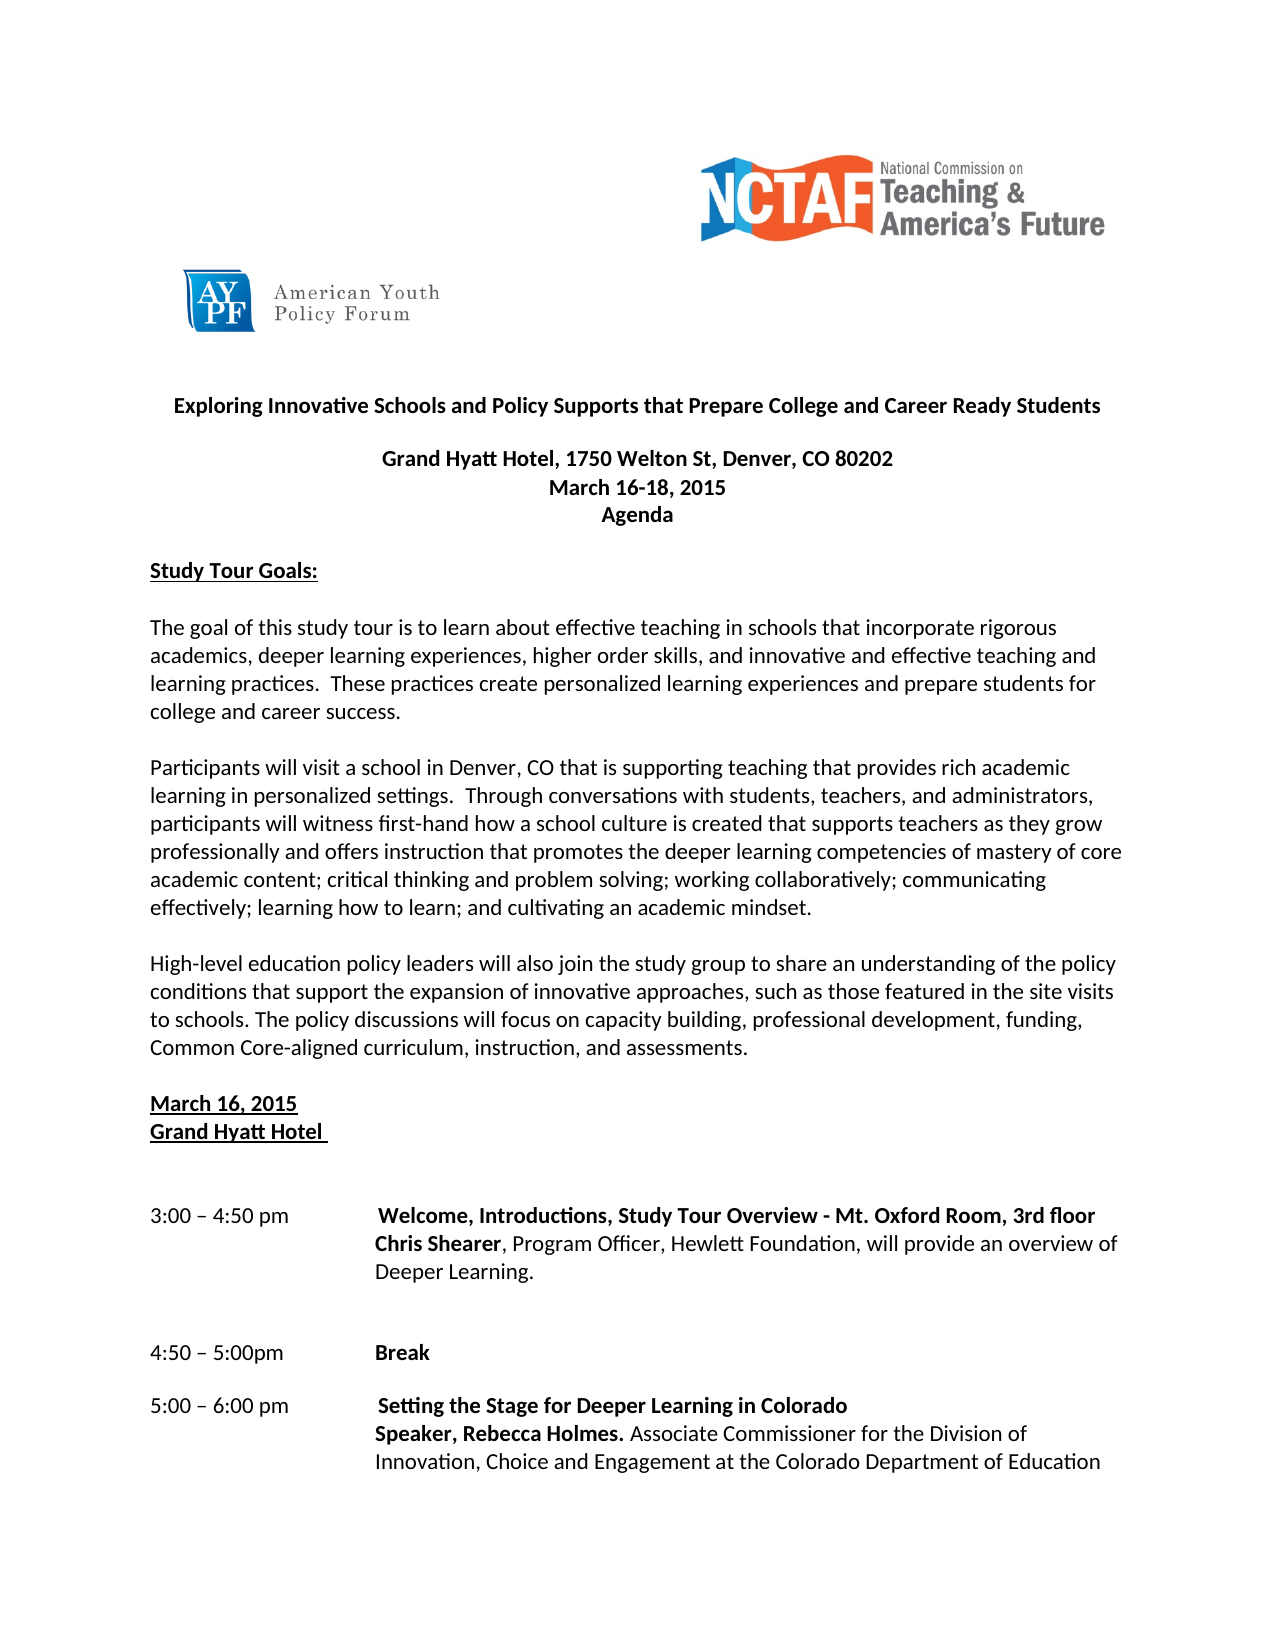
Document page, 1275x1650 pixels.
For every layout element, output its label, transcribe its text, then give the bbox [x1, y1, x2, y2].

text High-level education policy leaders will also join the study group to share an understanding of the policy conditions that support the expansion of innovative approaches, such as those featured in the site visits to schools. The policy discussions will focus on capacity building, professional development, funding, Common Core-aligned curriculum, instruction, and assessments. [150, 949, 1125, 1089]
picture [695, 153, 1110, 243]
text The goal of this study tour is to learn about effective teaching in schools that incorporate rigorous academics, deeper learning experiences, higher order skills, and innovative and effective teaching and learning practices. These practices create personalized learning experiences and prepare students for college and career success. [150, 613, 1125, 725]
text March 16, 2015 [150, 1089, 1125, 1117]
text 3:00 – 4:50 pm Welcome, Introductions, Study Tour Overview - Mt. Oxford Room, 3rd floor Chris Shearer, Program Officer, Hewlett Foundation, will provide an overview of Deeper Learning. [150, 1201, 1125, 1313]
text 4:50 – 5:00pm Break [150, 1338, 1125, 1366]
text 5:00 – 6:00 pm Setting the Stage for Deeper Learning in Colorado Speaker, Rebecca Holmes. Associate Commissioner for the Division of Innovation, Choice and Engagement at the Colorado Department of Education [150, 1391, 1125, 1475]
text March 16-18, 2015 [150, 473, 1125, 501]
text Grand Hyatt Hotel [150, 1117, 1125, 1173]
picture [150, 234, 474, 367]
text Participants will visit a school in Denver, CO that is supporting teaching that provides rich academic learning in personalized settings. Through conversations with students, teachers, and administrators, participants will witness first-hand how a school culture is created that supports teachers as they grow professionally and offers instruction that promotes the deeper learning competencies of mastery of core academic content; critical thinking and problem solving; working collaboratively; communicating effectively; learning how to learn; and cultivating an academic mindset. [150, 753, 1125, 921]
text Exploring Innovative Schools and Policy Supports that Prepare College and Career Ready Students [150, 392, 1125, 419]
text Grand Hyatt Hotel, 1750 Welton St, Denver, CO 80202 [150, 444, 1125, 473]
text Agenda [150, 501, 1125, 529]
text Study Tour Goals: [150, 557, 1125, 613]
